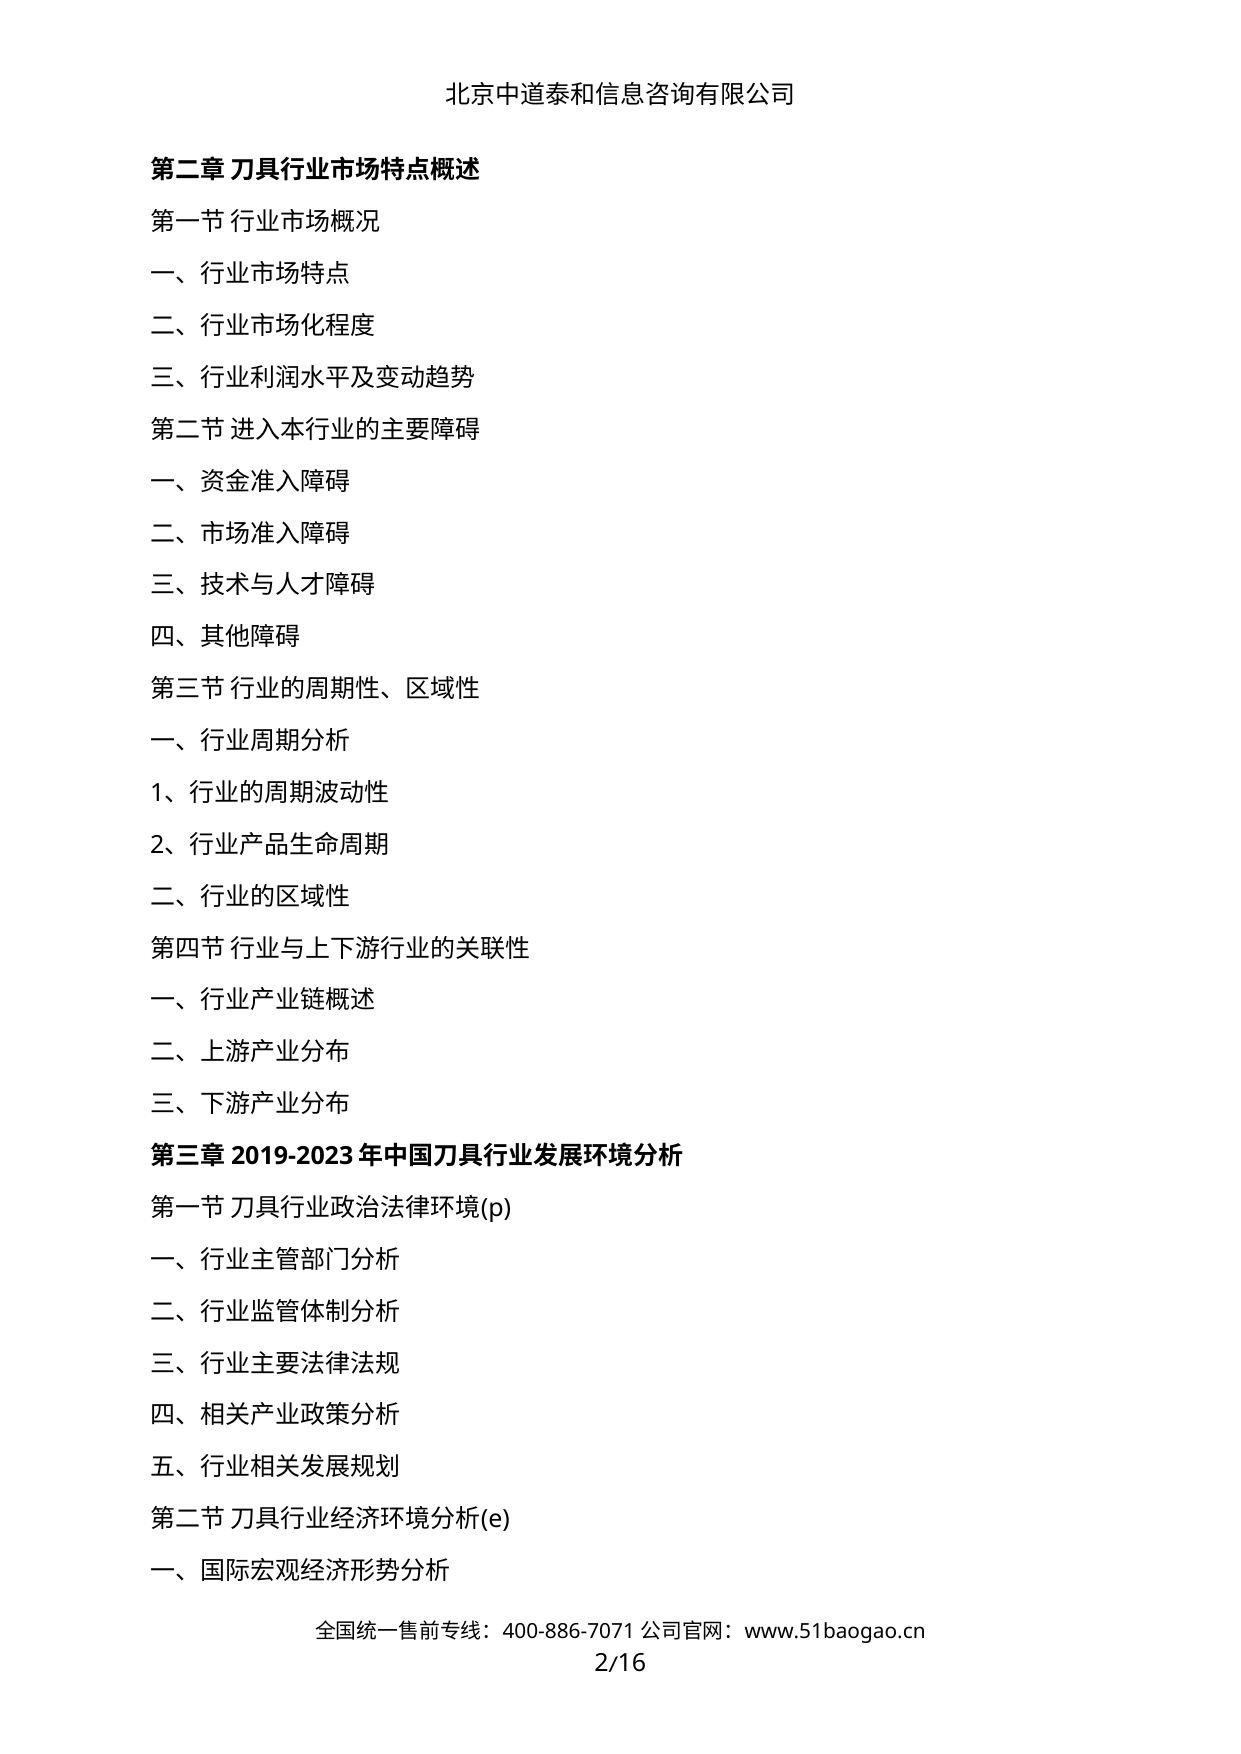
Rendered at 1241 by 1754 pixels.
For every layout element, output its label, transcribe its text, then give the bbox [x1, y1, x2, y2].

text 第二节 进入本行业的主要障碍 [150, 409, 1090, 446]
text 四、其他障碍 [150, 617, 1090, 653]
text 第二节 刀具行业经济环境分析(e) [150, 1499, 1090, 1535]
text 二、行业的区域性 [150, 876, 1090, 912]
text 五、行业相关发展规划 [150, 1447, 1090, 1483]
text 第一节 刀具行业政治法律环境(p) [150, 1187, 1090, 1224]
text 第三节 行业的周期性、区域性 [150, 669, 1090, 705]
text 一、行业市场特点 [150, 254, 1090, 290]
text 二、行业市场化程度 [150, 306, 1090, 342]
text 1、行业的周期波动性 [150, 772, 1090, 809]
text 第三章 2019-2023年中国刀具行业发展环境分析 [150, 1136, 1090, 1172]
text 第二章 刀具行业市场特点概述 [150, 150, 1090, 186]
text 二、上游产业分布 [150, 1032, 1090, 1068]
text 三、行业利润水平及变动趋势 [150, 357, 1090, 394]
text 一、国际宏观经济形势分析 [150, 1551, 1090, 1587]
text 三、技术与人才障碍 [150, 565, 1090, 601]
text 四、相关产业政策分析 [150, 1395, 1090, 1431]
text 一、行业产业链概述 [150, 980, 1090, 1016]
text 三、下游产业分布 [150, 1084, 1090, 1120]
text 一、资金准入障碍 [150, 461, 1090, 497]
text 2、行业产品生命周期 [150, 824, 1090, 861]
text 一、行业主管部门分析 [150, 1239, 1090, 1276]
text 第一节 行业市场概况 [150, 202, 1090, 238]
text 二、行业监管体制分析 [150, 1291, 1090, 1327]
text 二、市场准入障碍 [150, 513, 1090, 549]
text 三、行业主要法律法规 [150, 1343, 1090, 1379]
text 一、行业周期分析 [150, 721, 1090, 757]
text 第四节 行业与上下游行业的关联性 [150, 928, 1090, 964]
